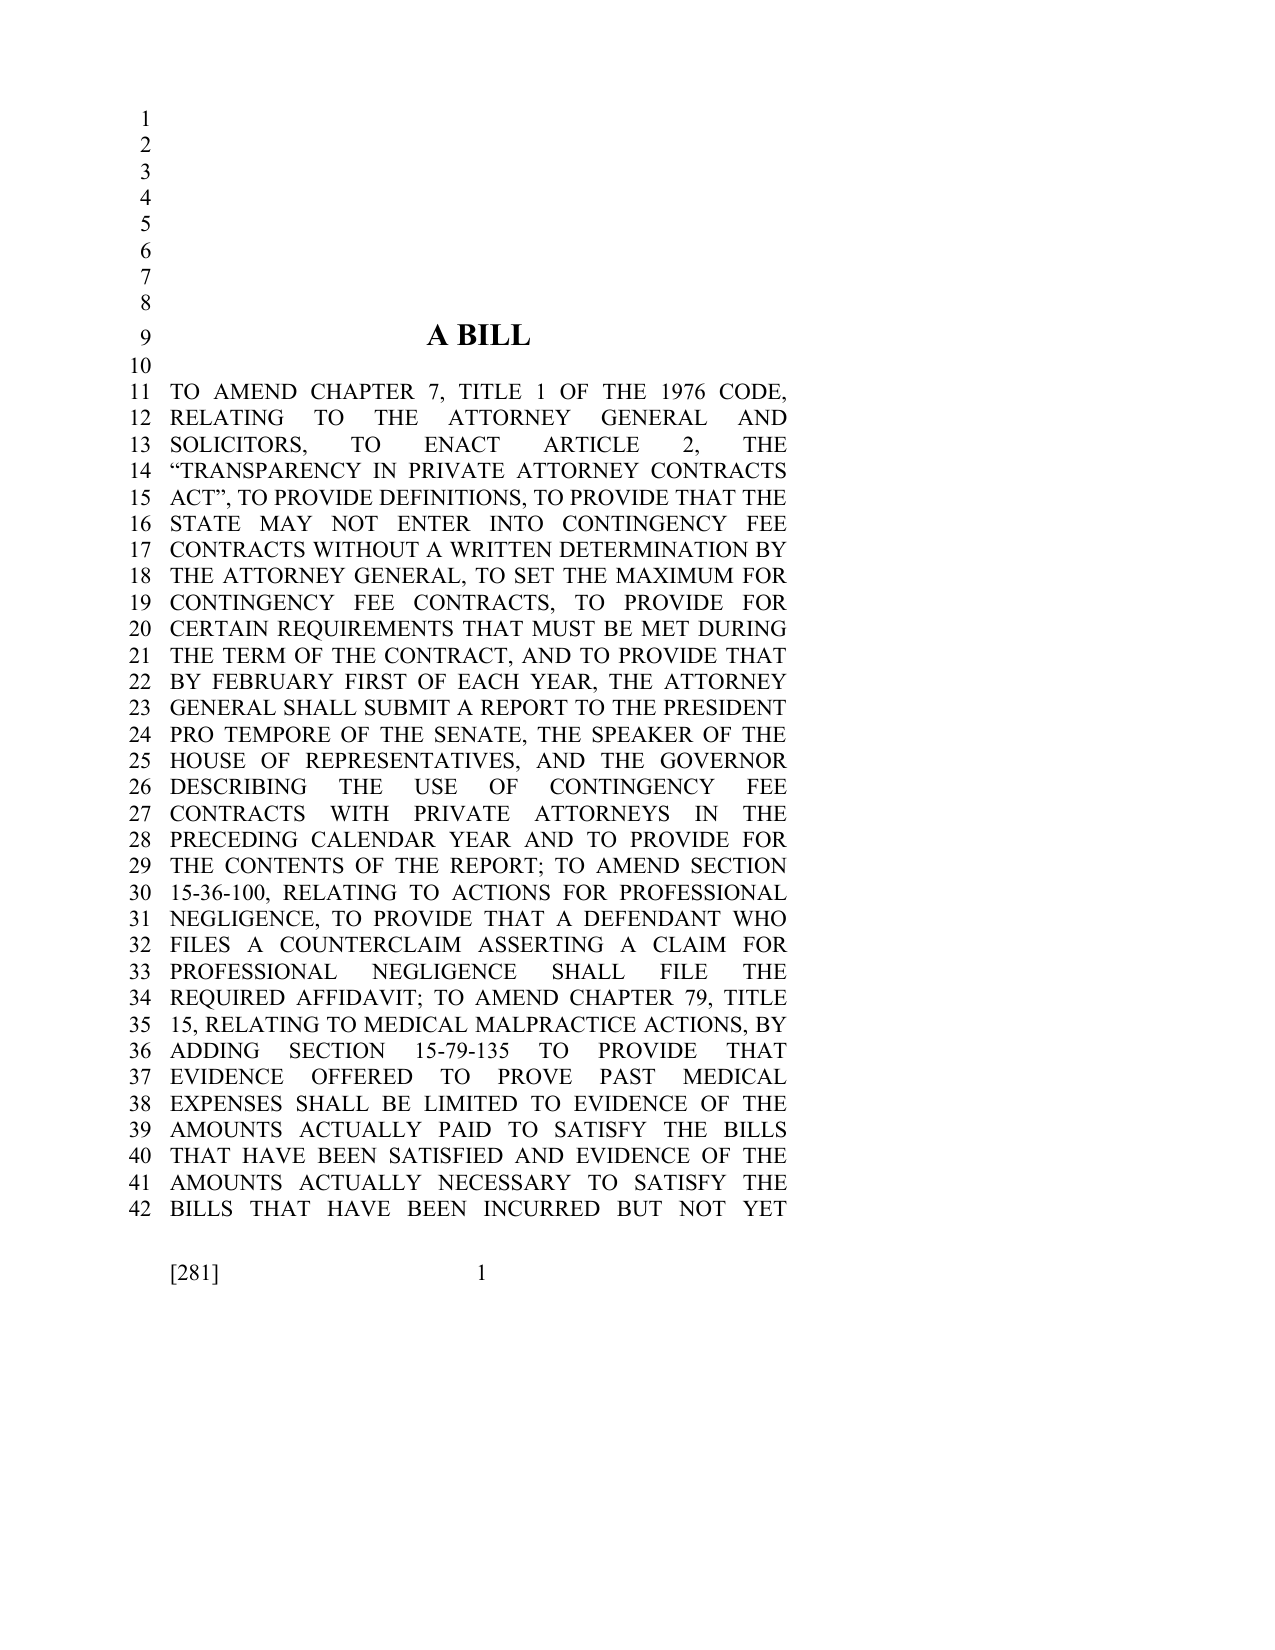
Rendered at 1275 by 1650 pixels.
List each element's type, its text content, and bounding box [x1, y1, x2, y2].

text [169, 378, 787, 1221]
text A BILL [169, 316, 787, 352]
